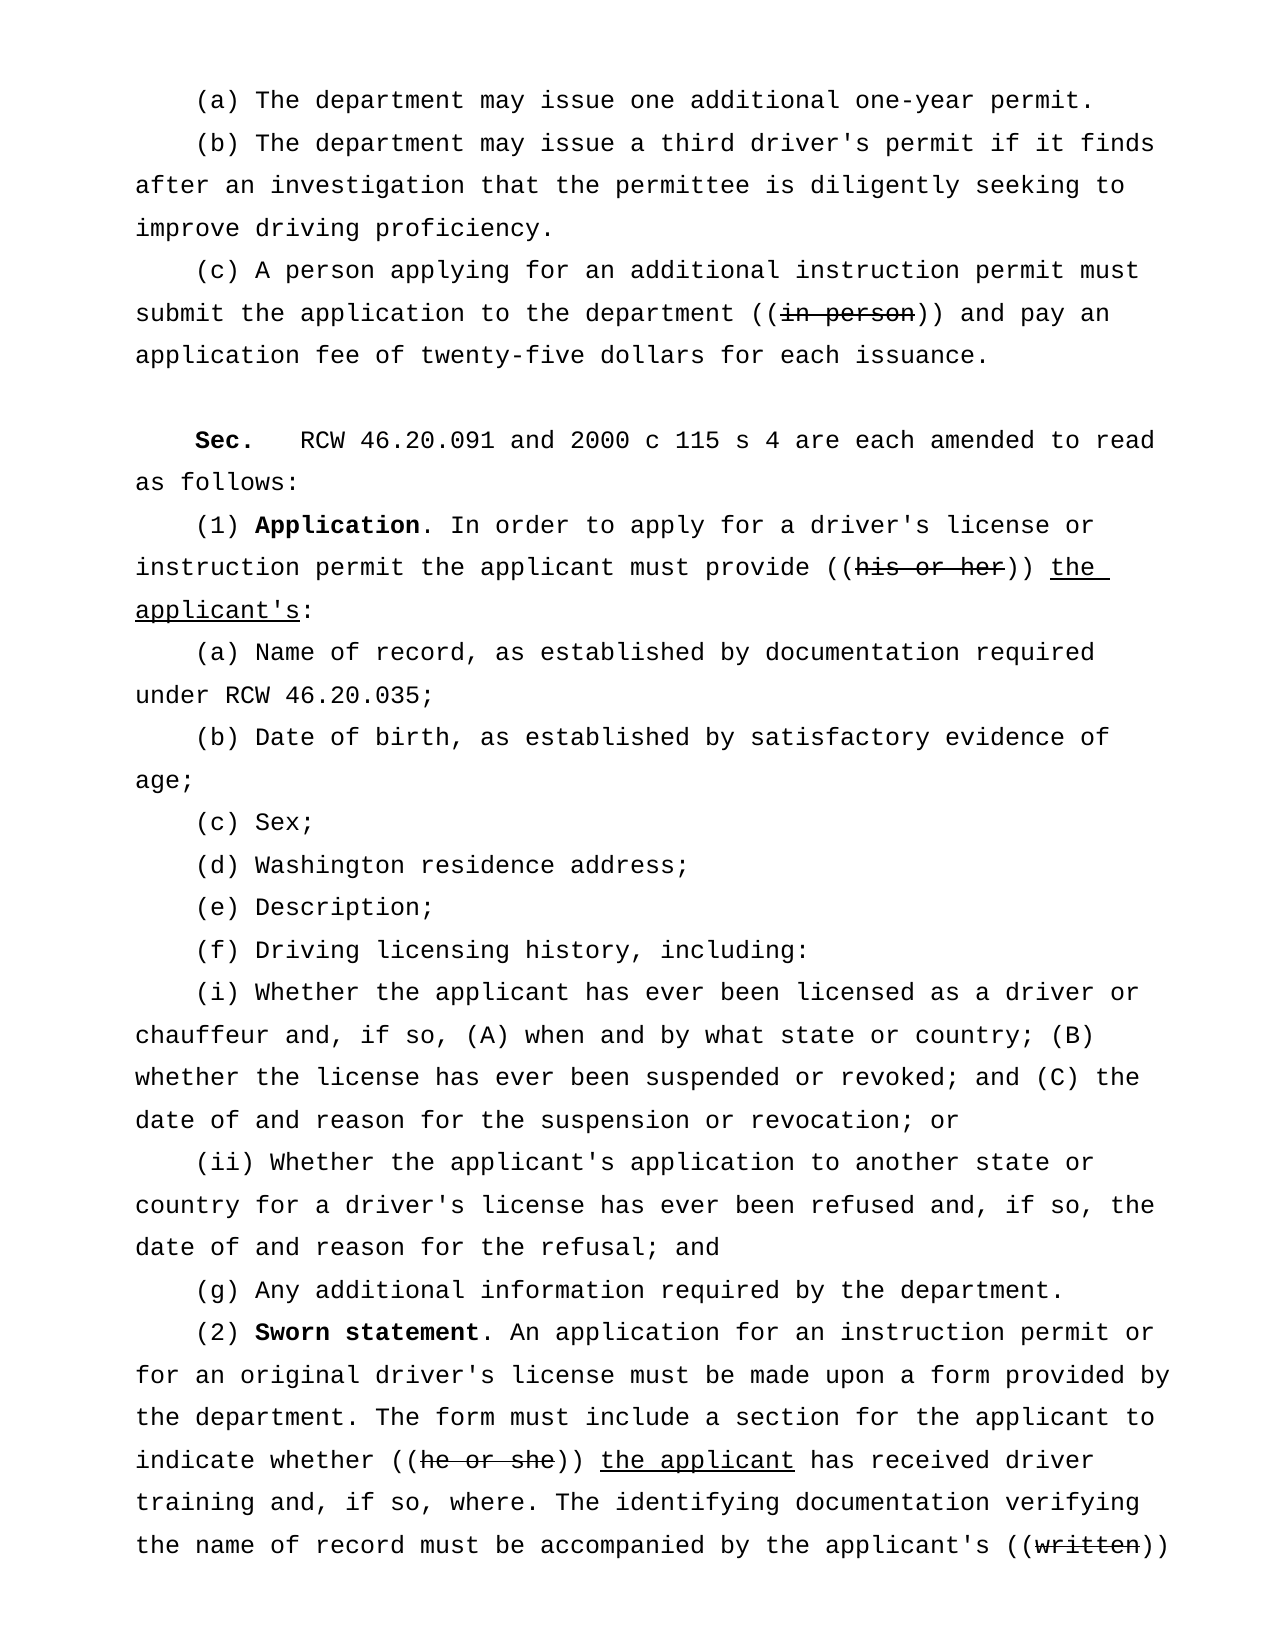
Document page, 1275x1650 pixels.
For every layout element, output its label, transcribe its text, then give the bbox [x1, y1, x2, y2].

text (e) Description; [135, 882, 1170, 924]
text (c) Sex; [135, 797, 1170, 839]
text (g) Any additional information required by the department. [135, 1264, 1170, 1307]
text (i) Whether the applicant has ever been licensed as a driver or chauffeur and, if so, (A) when and by what state or country; (B) whether the license has ever been suspended or revoked; and (C) the date of and reason for the suspension or revocation; or [135, 967, 1170, 1137]
text (c) A person applying for an additional instruction permit must submit the application to the department ((in person)) and pay an application fee of twenty-five dollars for each issuance. [135, 245, 1170, 372]
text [135, 1307, 1170, 1562]
text (1) Application. In order to apply for a driver's license or instruction permit the applicant must provide ((his or her)) the applicant's: [135, 499, 1170, 627]
text (f) Driving licensing history, including: [135, 924, 1170, 967]
text (a) The department may issue one additional one-year permit. [135, 75, 1170, 117]
text (d) Washington residence address; [135, 839, 1170, 882]
text (a) Name of record, as established by documentation required under RCW 46.20.035; [135, 627, 1170, 712]
text (b) Date of birth, as established by satisfactory evidence of age; [135, 712, 1170, 797]
text Sec. RCW 46.20.091 and 2000 c 115 s 4 are each amended to read as follows: [135, 414, 1170, 499]
text (ii) Whether the applicant's application to another state or country for a driver's license has ever been refused and, if so, the date of and reason for the refusal; and [135, 1137, 1170, 1264]
text (b) The department may issue a third driver's permit if it finds after an investigation that the permittee is diligently seeking to improve driving proficiency. [135, 117, 1170, 245]
